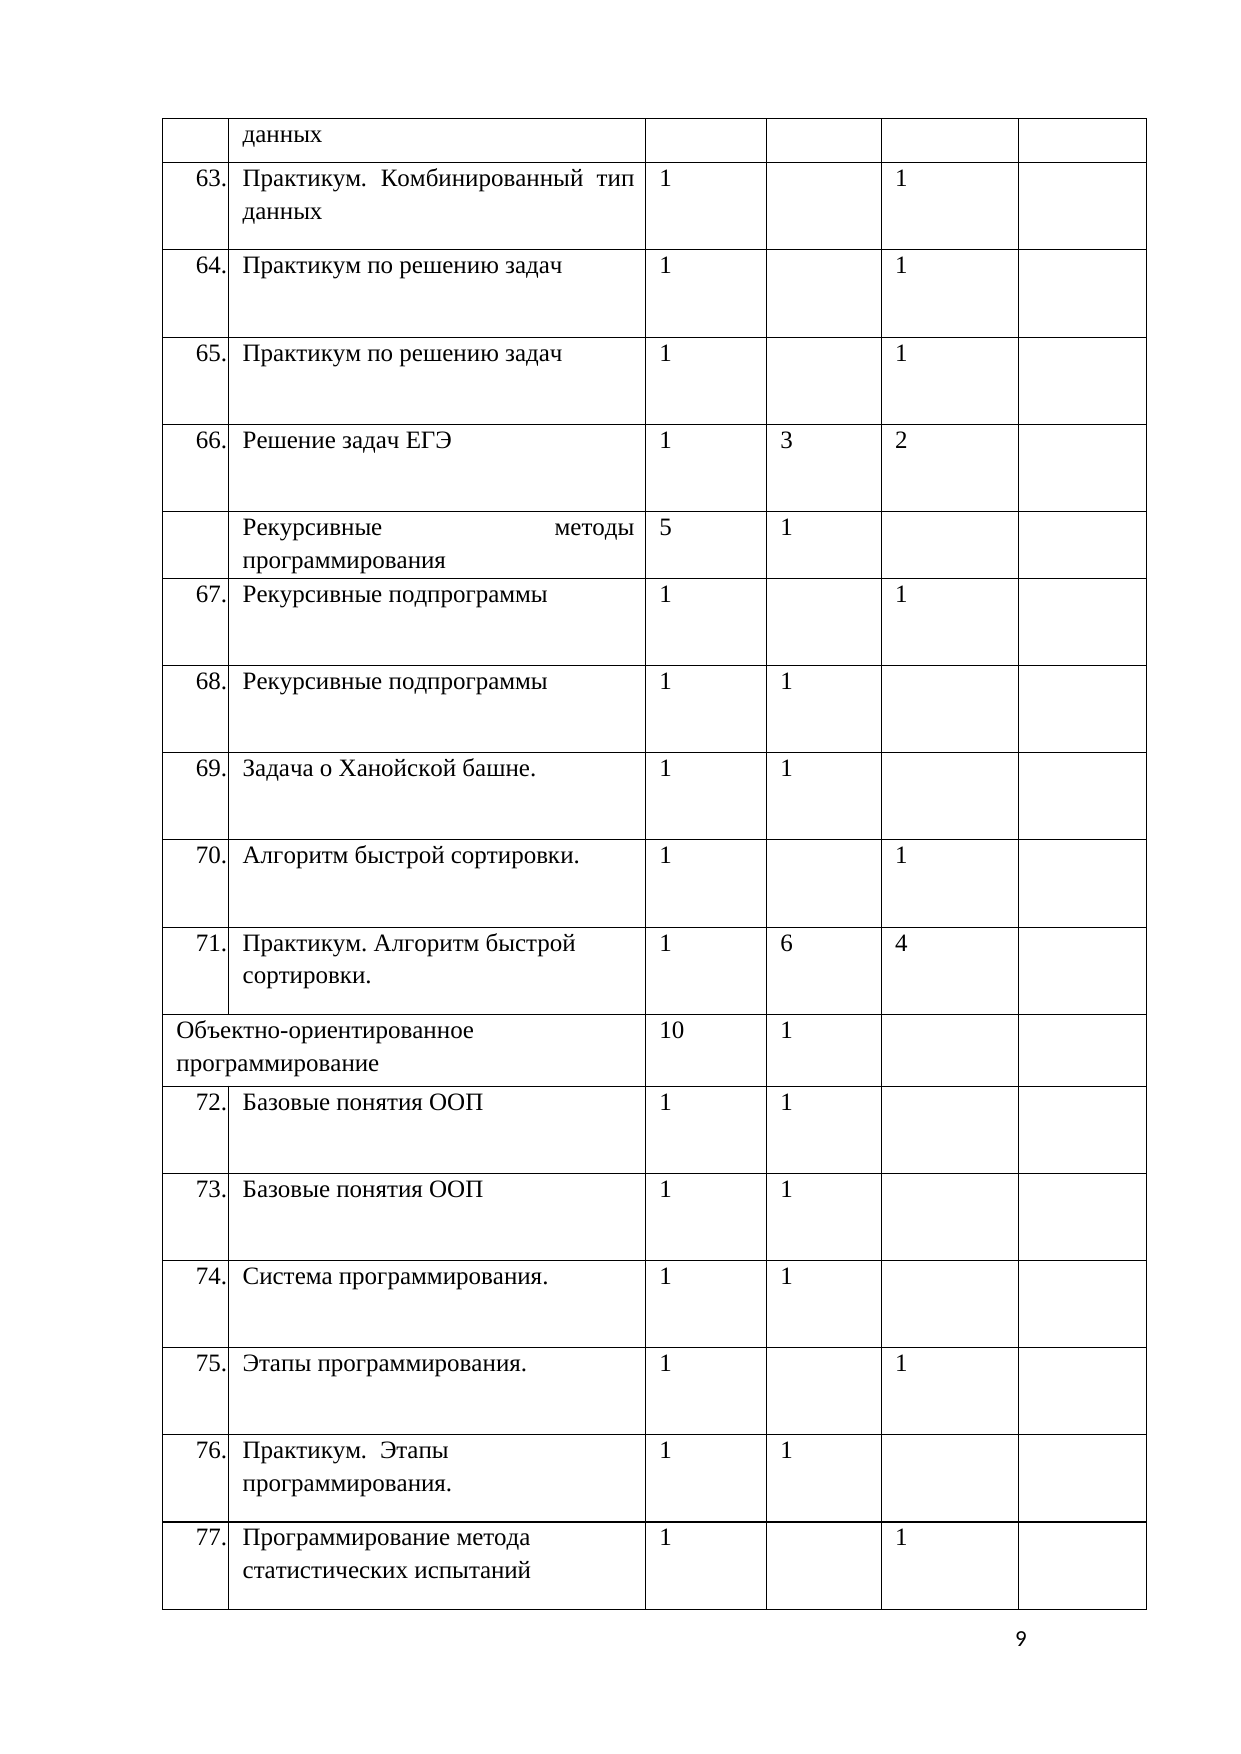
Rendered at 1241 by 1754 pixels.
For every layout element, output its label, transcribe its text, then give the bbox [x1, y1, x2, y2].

table_cell 1 [767, 1261, 881, 1347]
table_cell [882, 1087, 1018, 1173]
table_cell [1019, 753, 1146, 839]
table_cell [1019, 1174, 1146, 1260]
table_cell 1 [767, 753, 881, 839]
table_cell 1 [646, 1261, 766, 1347]
table_cell Базовые понятия ООП [229, 1087, 645, 1173]
table_cell [767, 338, 881, 424]
table_cell [882, 1261, 1018, 1347]
table_cell 1 [882, 163, 1018, 249]
table_cell 10 [646, 1015, 766, 1086]
table_cell 1 [882, 1348, 1018, 1434]
table_cell 1 [646, 119, 766, 162]
table_cell [882, 666, 1018, 752]
table_cell 1 [882, 338, 1018, 424]
table_cell [1019, 840, 1146, 927]
table_cell [163, 338, 228, 424]
table_cell [1019, 579, 1146, 665]
table_cell 1 [882, 579, 1018, 665]
table_cell 1 [646, 1087, 766, 1173]
table_cell Практикум. Комбинированный тип данных [229, 163, 645, 249]
table_cell [1019, 338, 1146, 424]
table_cell 1 [767, 1087, 881, 1173]
table_cell [163, 840, 228, 927]
table_cell 1 [646, 338, 766, 424]
table_cell Практикум. Этапы программирования. [229, 1435, 645, 1521]
table_cell [163, 579, 228, 665]
table_cell Рекурсивные подпрограммы [229, 579, 645, 665]
table_cell [767, 1348, 881, 1434]
table_cell Программирование метода статистических испытаний [229, 1523, 645, 1609]
table_cell Этапы программирования. [229, 1348, 645, 1434]
table_cell [767, 119, 881, 162]
table_cell Рекурсивные подпрограммы [229, 666, 645, 752]
table_cell [163, 250, 228, 337]
table_cell Система программирования. [229, 1261, 645, 1347]
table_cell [229, 119, 645, 162]
table_cell [163, 1435, 228, 1521]
table_cell [163, 666, 228, 752]
table_cell 1 [767, 1015, 881, 1086]
table_cell [1019, 1435, 1146, 1521]
table_cell [1019, 1261, 1146, 1347]
table_cell [882, 1174, 1018, 1260]
table_cell Задача о Ханойской башне. [229, 753, 645, 839]
table_cell [767, 250, 881, 337]
table_cell [1019, 666, 1146, 752]
table_cell 1 [646, 928, 766, 1014]
table_cell [1019, 119, 1146, 162]
table_cell 1 [882, 250, 1018, 337]
table_cell 6 [767, 928, 881, 1014]
table_cell Базовые понятия ООП [229, 1174, 645, 1260]
table_cell [1019, 928, 1146, 1014]
table_cell 1 [646, 1435, 766, 1521]
table_cell [882, 1435, 1018, 1521]
table_cell [163, 753, 228, 839]
table_cell [163, 1523, 228, 1609]
table_cell 1 [767, 1174, 881, 1260]
table_cell 1 [646, 250, 766, 337]
table_cell 1 [646, 753, 766, 839]
table_cell [1019, 512, 1146, 578]
table_cell [1019, 1523, 1146, 1609]
table_cell [1019, 250, 1146, 337]
table_cell [1019, 163, 1146, 249]
table_cell Практикум по решению задач [229, 338, 645, 424]
table_cell [767, 840, 881, 927]
table_cell [1019, 1015, 1146, 1086]
table_cell [882, 1015, 1018, 1086]
table_cell 1 [646, 163, 766, 249]
table_cell 1 [646, 1348, 766, 1434]
table_cell 4 [882, 928, 1018, 1014]
table_cell 1 [646, 840, 766, 927]
table_cell 3 [767, 425, 881, 511]
table_cell [163, 1174, 228, 1260]
table_cell [163, 1348, 228, 1434]
table_cell 5 [646, 512, 766, 578]
table_cell [163, 425, 228, 511]
table_cell [163, 1261, 228, 1347]
table_cell 1 [646, 666, 766, 752]
table_cell Рекурсивные методы программирования [229, 512, 645, 578]
table_cell 1 [882, 119, 1018, 162]
table_cell 1 [646, 425, 766, 511]
table_cell 1 [767, 1435, 881, 1521]
table_cell [163, 512, 228, 578]
table_cell [163, 928, 228, 1014]
table_cell 1 [882, 1523, 1018, 1609]
table_cell [767, 163, 881, 249]
table_cell [882, 753, 1018, 839]
table_cell [1019, 425, 1146, 511]
table_cell [767, 579, 881, 665]
table_cell 1 [767, 666, 881, 752]
table_cell Практикум по решению задач [229, 250, 645, 337]
table_cell 2 [882, 425, 1018, 511]
table_cell [767, 1523, 881, 1609]
table_cell 1 [646, 1523, 766, 1609]
table_cell 1 [767, 512, 881, 578]
table_cell Решение задач ЕГЭ [229, 425, 645, 511]
table_cell 1 [646, 579, 766, 665]
table_cell [1019, 1348, 1146, 1434]
table_cell Алгоритм быстрой сортировки. [229, 840, 645, 927]
table_cell 1 [882, 840, 1018, 927]
table_cell 1 [646, 1174, 766, 1260]
table_cell [1019, 1087, 1146, 1173]
table_cell [163, 1087, 228, 1173]
table_cell Объектно-ориентированное программирование [163, 1015, 645, 1086]
table_cell [882, 512, 1018, 578]
table_cell [163, 163, 228, 249]
table_cell Практикум. Алгоритм быстрой сортировки. [229, 928, 645, 1014]
table_cell [163, 119, 228, 162]
